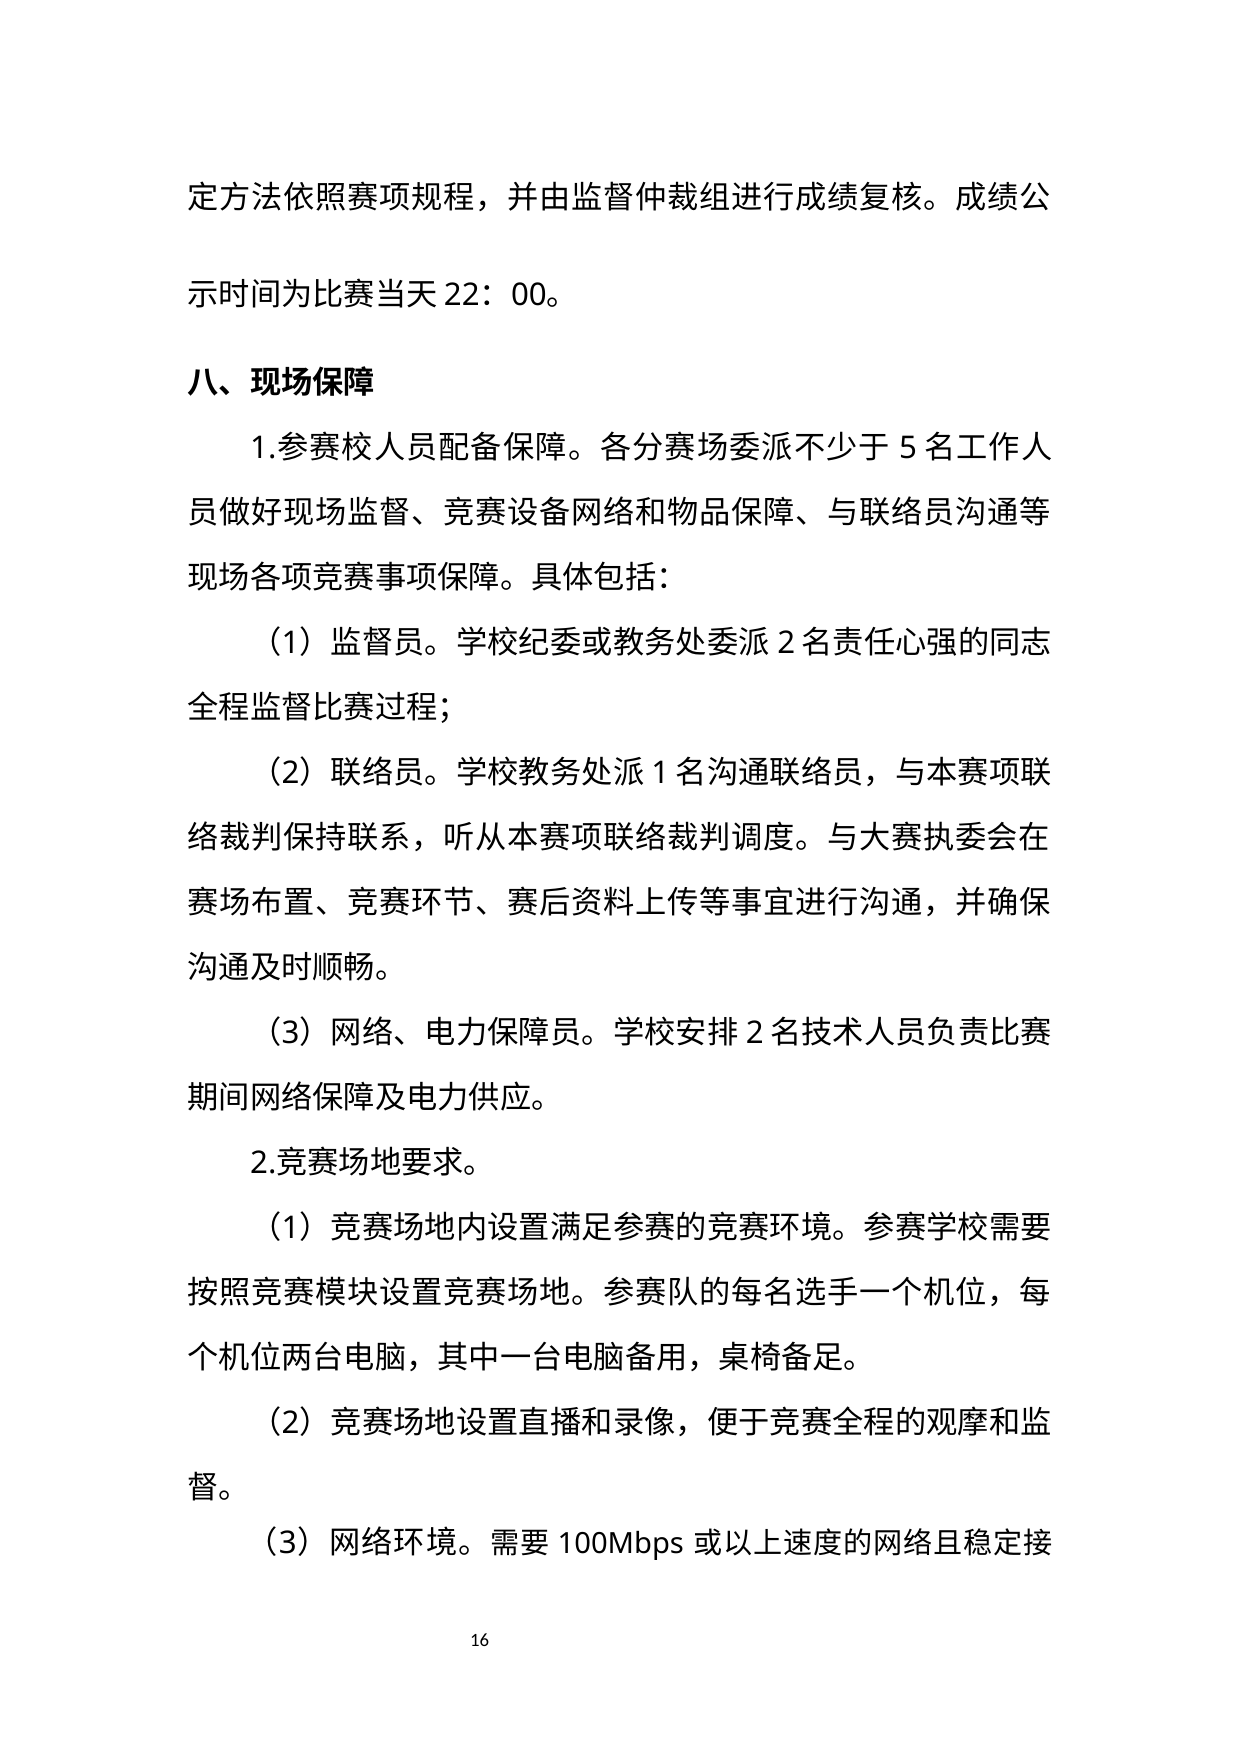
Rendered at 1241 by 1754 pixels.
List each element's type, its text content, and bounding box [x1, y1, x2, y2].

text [187, 162, 1053, 324]
text （1）监督员。学校纪委或教务处委派2名责任心强的同志全程监督比赛过程； [187, 607, 1053, 737]
text （1）竞赛场地内设置满足参赛的竞赛环境。参赛学校需要按照竞赛模块设置竞赛场地。参赛队的每名选手一个机位，每个机位两台电脑，其中一台电脑备用，桌椅备足。 [187, 1192, 1053, 1387]
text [187, 1517, 1053, 1563]
text （2）竞赛场地设置直播和录像，便于竞赛全程的观摩和监督。 [187, 1387, 1053, 1517]
text 八、现场保障 [187, 347, 1053, 412]
text （2）联络员。学校教务处派1名沟通联络员，与本赛项联络裁判保持联系，听从本赛项联络裁判调度。与大赛执委会在赛场布置、竞赛环节、赛后资料上传等事宜进行沟通，并确保沟通及时顺畅。 [187, 737, 1053, 997]
text 2.竞赛场地要求。 [187, 1127, 1053, 1192]
text 1.参赛校人员配备保障。各分赛场委派不少于5名工作人员做好现场监督、竞赛设备网络和物品保障、与联络员沟通等现场各项竞赛事项保障。具体包括： [187, 412, 1053, 607]
text （3）网络、电力保障员。学校安排2名技术人员负责比赛期间网络保障及电力供应。 [187, 997, 1053, 1127]
